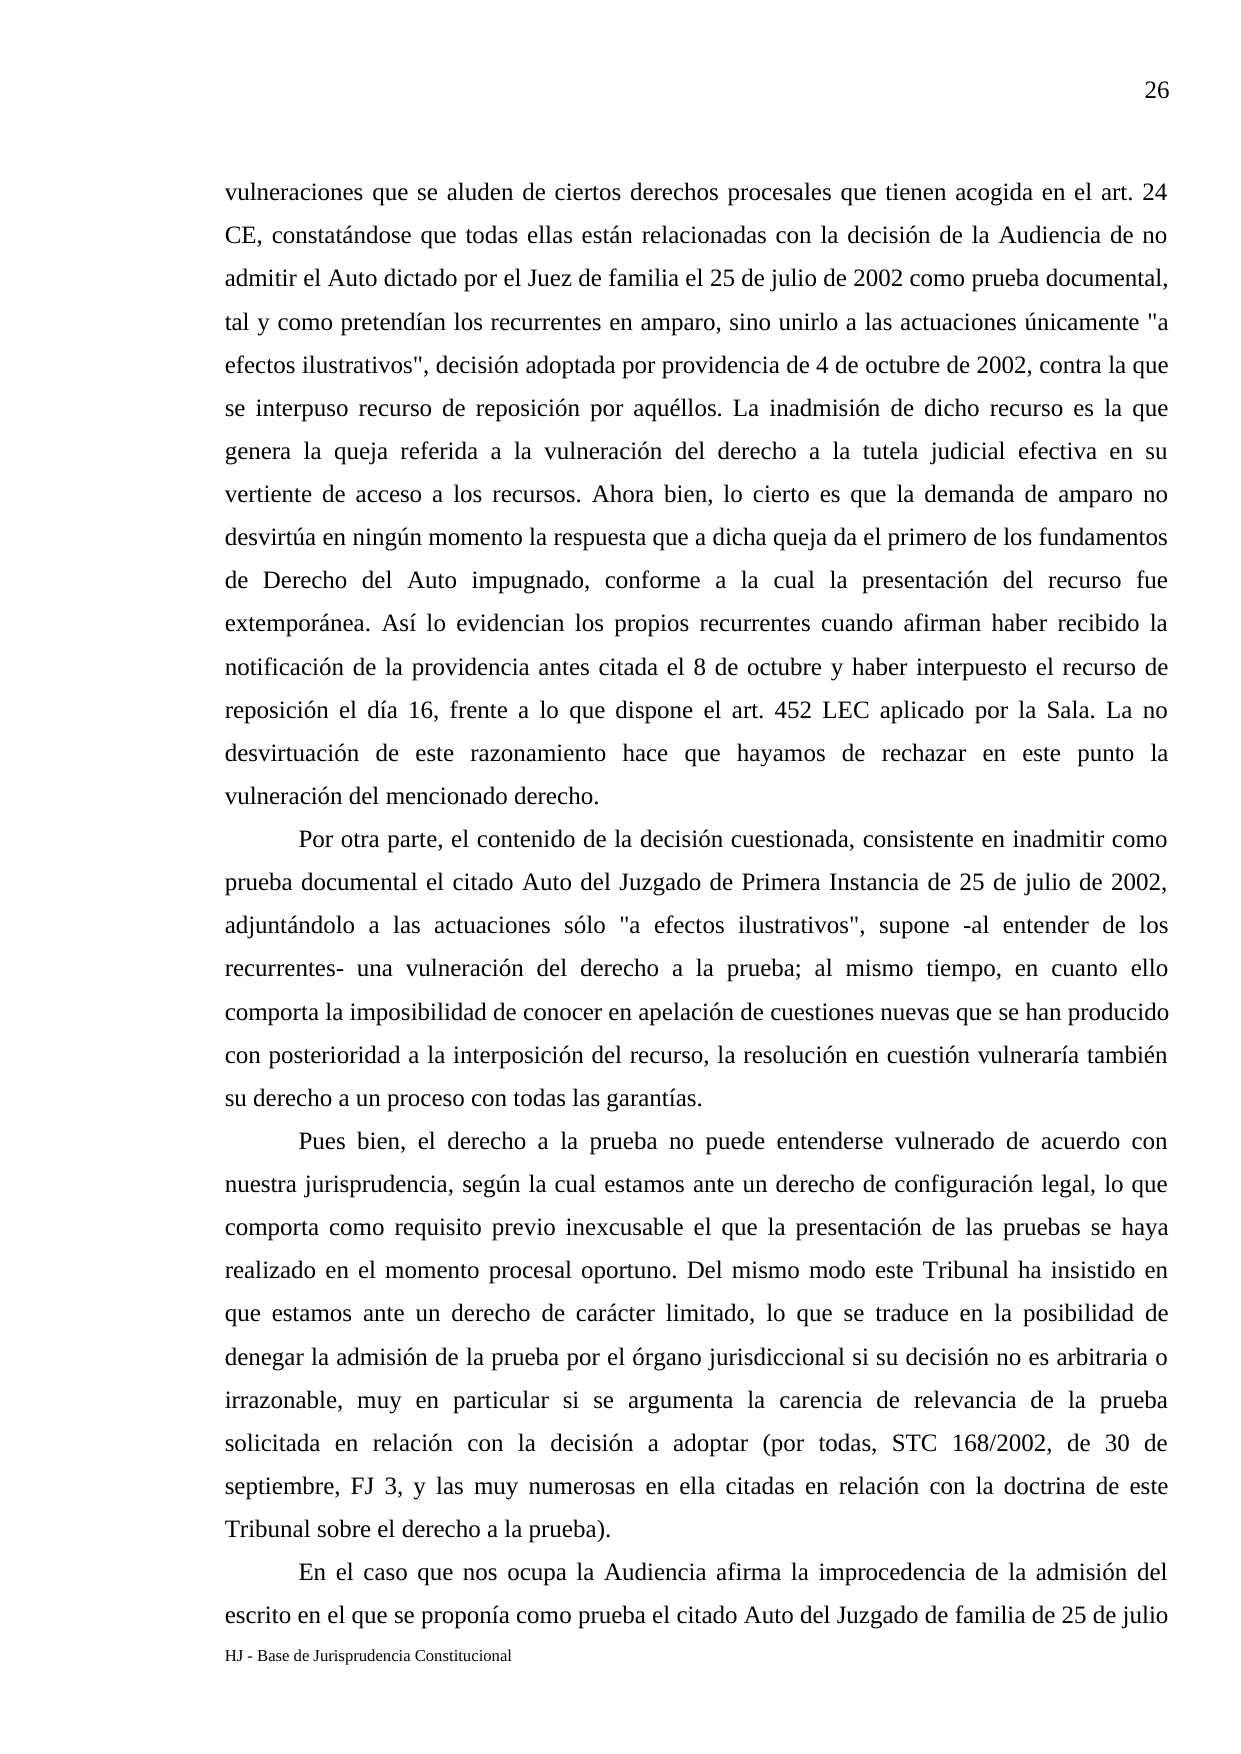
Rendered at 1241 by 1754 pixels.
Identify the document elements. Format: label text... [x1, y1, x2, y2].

text Por otra parte, el contenido de la decisión cuestionada, consistente en inadmitir como prueba documental el citado Auto del Juzgado de Primera Instancia de 25 de julio de 2002, adjuntándolo a las actuaciones sólo "a efectos ilustrativos", supone -al entender de los recurrentes- una vulneración del derecho a la prueba; al mismo tiempo, en cuanto ello comporta la imposibilidad de conocer en apelación de cuestiones nuevas que se han producido con posterioridad a la interposición del recurso, la resolución en cuestión vulneraría también su derecho a un proceso con todas las garantías. [224, 824, 1169, 1112]
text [224, 177, 1169, 810]
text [224, 1557, 1169, 1629]
text Pues bien, el derecho a la prueba no puede entenderse vulnerado de acuerdo con nuestra jurisprudencia, según la cual estamos ante un derecho de configuración legal, lo que comporta como requisito previo inexcusable el que la presentación de las pruebas se haya realizado en el momento procesal oportuno. Del mismo modo este Tribunal ha insistido en que estamos ante un derecho de carácter limitado, lo que se traduce en la posibilidad de denegar la admisión de la prueba por el órgano jurisdiccional si su decisión no es arbitraria o irrazonable, muy en particular si se argumenta la carencia de relevancia de la prueba solicitada en relación con la decisión a adoptar (por todas, STC 168/2002, de 30 de septiembre, FJ 3, y las muy numerosas en ella citadas en relación con la doctrina de este Tribunal sobre el derecho a la prueba). [224, 1126, 1169, 1543]
